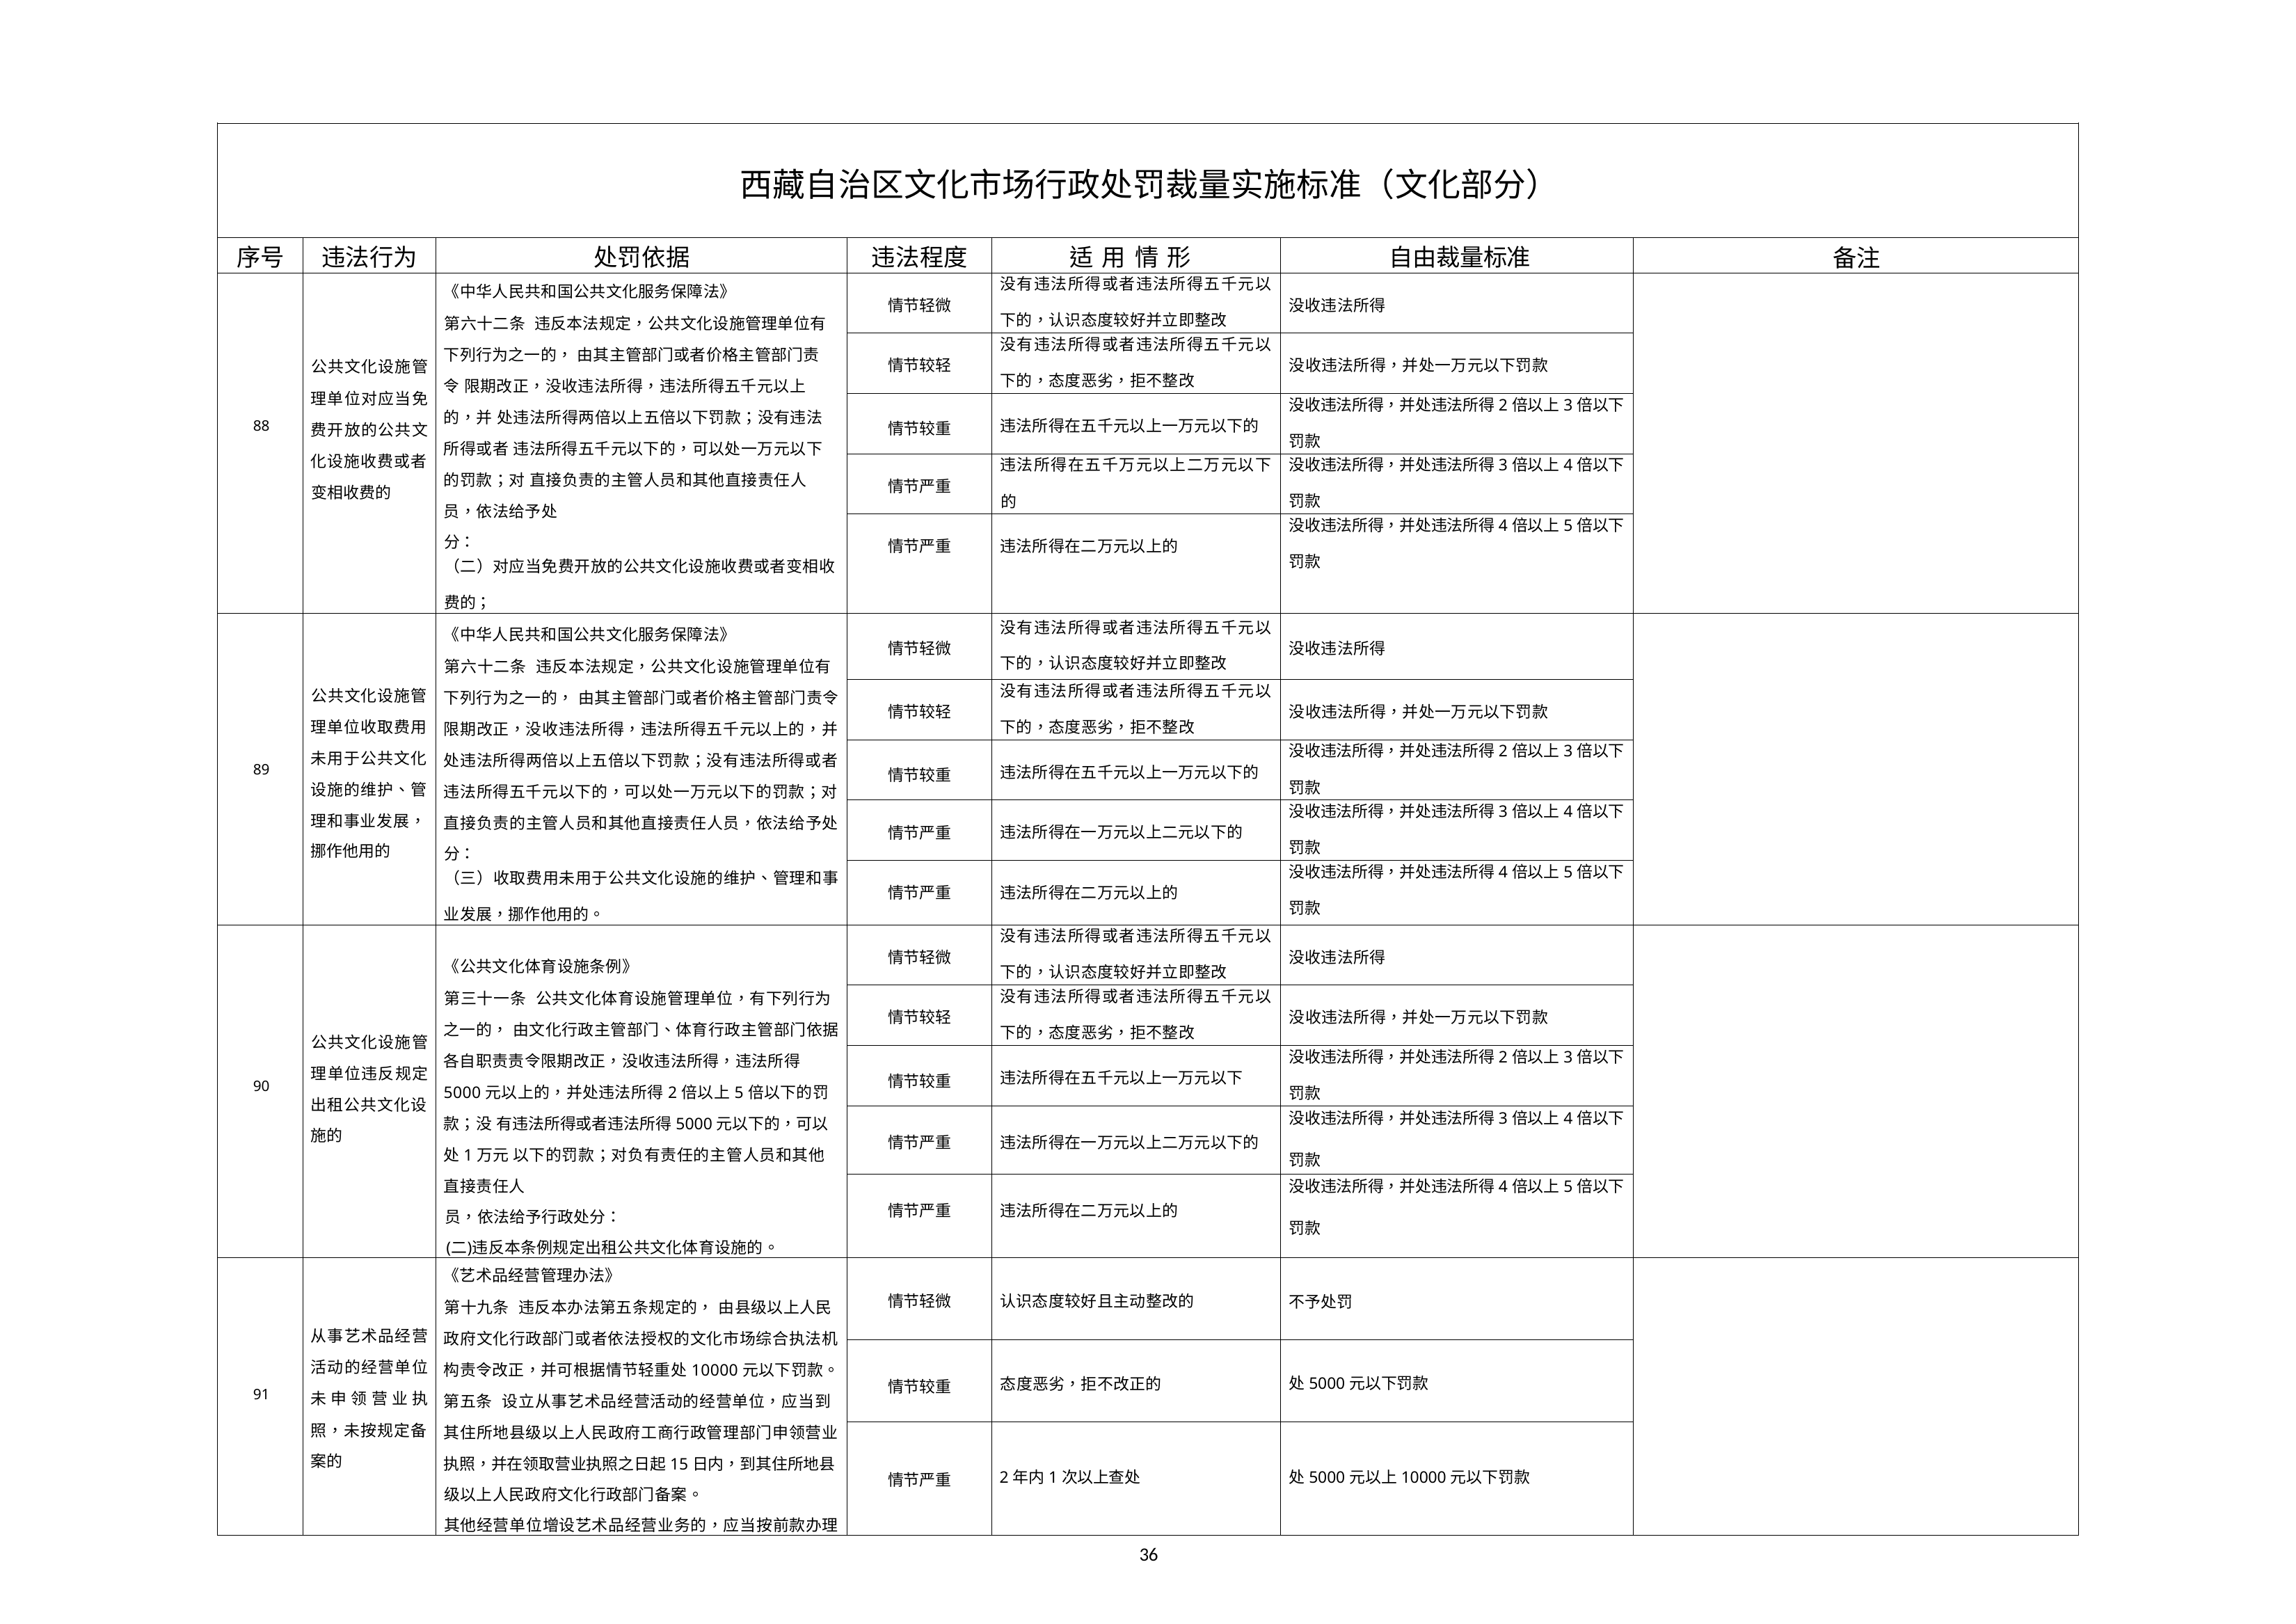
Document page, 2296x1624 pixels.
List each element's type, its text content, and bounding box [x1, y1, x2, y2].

table_cell 情节较重 [847, 394, 991, 454]
table_cell 没收违法所得，并处一万元以下罚款 [1281, 333, 1633, 393]
table_cell 情节严重 [847, 861, 991, 924]
table_cell 情节严重 [847, 800, 991, 860]
table_cell 违法所得在二万元以上的 [992, 861, 1280, 924]
table_cell 没有违法所得或者违法所得五千元以 下的，态度恶劣，拒不整改 [992, 680, 1280, 740]
table_cell 情节轻微 [847, 614, 991, 679]
table_cell 处罚依据 [436, 238, 847, 273]
table_cell 公共文化设施管 理单位收取费用 未用于公共文化 设施的维护、管 理和事业发展， 挪作他用的 [303, 614, 436, 924]
table_cell 情节严重 [847, 514, 991, 613]
table_cell 88 [218, 273, 303, 613]
table_cell 没收违法所得，并处一万元以下罚款 [1281, 680, 1633, 740]
table_cell 违法所得在一万元以上二元以下的 [992, 800, 1280, 860]
table_cell 情节严重 [847, 1175, 991, 1257]
table_cell [1634, 1258, 2078, 1535]
table_cell 处 5000 元以下罚款 [1281, 1340, 1633, 1422]
table_cell 没收违法所得 [1281, 273, 1633, 333]
table_cell 态度恶劣，拒不改正的 [992, 1340, 1280, 1422]
table_cell 情节较轻 [847, 985, 991, 1045]
table_cell 情节轻微 [847, 925, 991, 985]
table_cell 违法程度 [847, 238, 991, 273]
table_cell 违法所得在五千元以上一万元以下 [992, 1046, 1280, 1105]
table_cell 违法所得在一万元以上二万元以下的 [992, 1106, 1280, 1174]
table_cell 情节轻微 [847, 273, 991, 333]
table_cell 违法行为 [303, 238, 436, 273]
table_cell 违法所得在二万元以上的 [992, 514, 1280, 613]
table_cell 《公共文化体育设施条例》 第三十一条 公共文化体育设施管理单位，有下列行为 之一的， 由文化行政主管部门、体育行政主管部门依据 各自职责责令限期改正，没收违法所得，违法所得 5000 元以上的，并处违法所得 2 倍以上 5 倍以下的罚款；没 有违法所得或者违法所得 5000 元以下的，可以处 1 万元 以下的罚款；对负有责任的主管人员和其他直接责任人 员，依法给予行政处分： (二)违反本条例规定出租公共文化体育设施的。 [436, 925, 847, 1257]
table_cell 没收违法所得，并处违法所得 3 倍以上 4 倍以下 罚款 [1281, 454, 1633, 514]
table_cell 90 [218, 925, 303, 1257]
table_cell 没收违法所得 [1281, 614, 1633, 679]
table_cell 情节严重 [847, 1422, 991, 1535]
table_cell 没收违法所得，并处一万元以下罚款 [1281, 985, 1633, 1045]
table_cell 没有违法所得或者违法所得五千元以 下的，认识态度较好并立即整改 [992, 925, 1280, 985]
table_cell 没收违法所得，并处违法所得 3 倍以上 4 倍以下 罚款 [1281, 1106, 1633, 1174]
table_cell [1634, 273, 2078, 613]
table_cell 没收违法所得，并处违法所得 2 倍以上 3 倍以下 罚款 [1281, 394, 1633, 454]
table_cell 处 5000 元以上 10000 元以下罚款 [1281, 1422, 1633, 1535]
table_cell 公共文化设施管 理单位违反规定 出租公共文化设 施的 [303, 925, 436, 1257]
table_cell 91 [218, 1258, 303, 1535]
table_cell 没收违法所得，并处违法所得 3 倍以上 4 倍以下 罚款 [1281, 800, 1633, 860]
table_cell 《中华人民共和国公共文化服务保障法》 第六十二条 违反本法规定，公共文化设施管理单位有 下列行为之一的， 由其主管部门或者价格主管部门责令 限期改正，没收违法所得，违法所得五千元以上的，并 处违法所得两倍以上五倍以下罚款；没有违法所得或者 违法所得五千元以下的，可以处一万元以下的罚款；对 直接负责的主管人员和其他直接责任人员，依法给予处 分： （三）收取费用未用于公共文化设施的维护、管理和事 业发展，挪作他用的。 [436, 614, 847, 924]
table_cell 违法所得在二万元以上的 [992, 1175, 1280, 1257]
table_cell 情节严重 [847, 1106, 991, 1174]
table_cell 没收违法所得，并处违法所得 4 倍以上 5 倍以下 罚款 [1281, 861, 1633, 924]
table_cell 没有违法所得或者违法所得五千元以 下的，认识态度较好并立即整改 [992, 273, 1280, 333]
table_cell 2 年内 1 次以上查处 [992, 1422, 1280, 1535]
table_cell 没收违法所得 [1281, 925, 1633, 985]
table_cell 89 [218, 614, 303, 924]
table_cell 没收违法所得，并处违法所得 2 倍以上 3 倍以下 罚款 [1281, 1046, 1633, 1105]
table_cell 情节较轻 [847, 333, 991, 393]
table_cell 没收违法所得，并处违法所得 2 倍以上 3 倍以下 罚款 [1281, 740, 1633, 799]
table_cell 备注 [1634, 238, 2078, 273]
table_cell 适 用 情 形 [992, 238, 1280, 273]
table_cell 没有违法所得或者违法所得五千元以 下的，态度恶劣，拒不整改 [992, 333, 1280, 393]
table_cell 情节严重 [847, 454, 991, 514]
table_cell 情节轻微 [847, 1258, 991, 1339]
table_cell 《艺术品经营管理办法》 第十九条 违反本办法第五条规定的， 由县级以上人民 政府文化行政部门或者依法授权的文化市场综合执法机 构责令改正，并可根据情节轻重处 10000 元以下罚款。 第五条 设立从事艺术品经营活动的经营单位，应当到 其住所地县级以上人民政府工商行政管理部门申领营业 执照，并在领取营业执照之日起 15 日内，到其住所地县 级以上人民政府文化行政部门备案。 其他经营单位增设艺术品经营业务的，应当按前款办理 [436, 1258, 847, 1535]
table_cell [1634, 614, 2078, 924]
table_cell 序号 [218, 238, 303, 273]
table_cell 从事艺术品经营 活动的经营单位 未申领营业执 照，未按规定备 案的 [303, 1258, 436, 1535]
table_cell 违法所得在五千元以上一万元以下的 [992, 740, 1280, 799]
table_cell 没有违法所得或者违法所得五千元以 下的，认识态度较好并立即整改 [992, 614, 1280, 679]
table_cell 情节较重 [847, 740, 991, 799]
table_cell 不予处罚 [1281, 1258, 1633, 1339]
table_cell 《中华人民共和国公共文化服务保障法》 第六十二条 违反本法规定，公共文化设施管理单位有 下列行为之一的， 由其主管部门或者价格主管部门责令 限期改正，没收违法所得，违法所得五千元以上的，并 处违法所得两倍以上五倍以下罚款；没有违法所得或者 违法所得五千元以下的，可以处一万元以下的罚款；对 直接负责的主管人员和其他直接责任人员，依法给予处 分： （二）对应当免费开放的公共文化设施收费或者变相收 费的； [436, 273, 847, 613]
table_header 西藏自治区文化市场行政处罚裁量实施标准（文化部分） [218, 124, 2078, 237]
table_cell 没收违法所得，并处违法所得 4 倍以上 5 倍以下 罚款 [1281, 1175, 1633, 1257]
table_cell [1634, 925, 2078, 1257]
table_cell 违法所得在五千万元以上二万元以下 的 [992, 454, 1280, 514]
table_cell 情节较重 [847, 1046, 991, 1105]
table_cell 违法所得在五千元以上一万元以下的 [992, 394, 1280, 454]
table_cell 公共文化设施管 理单位对应当免 费开放的公共文 化设施收费或者 变相收费的 [303, 273, 436, 613]
table_cell 情节较重 [847, 1340, 991, 1422]
table_cell 没有违法所得或者违法所得五千元以 下的，态度恶劣，拒不整改 [992, 985, 1280, 1045]
table_cell 情节较轻 [847, 680, 991, 740]
table_cell 没收违法所得，并处违法所得 4 倍以上 5 倍以下 罚款 [1281, 514, 1633, 613]
table_cell 认识态度较好且主动整改的 [992, 1258, 1280, 1339]
table_cell 自由裁量标准 [1281, 238, 1633, 273]
